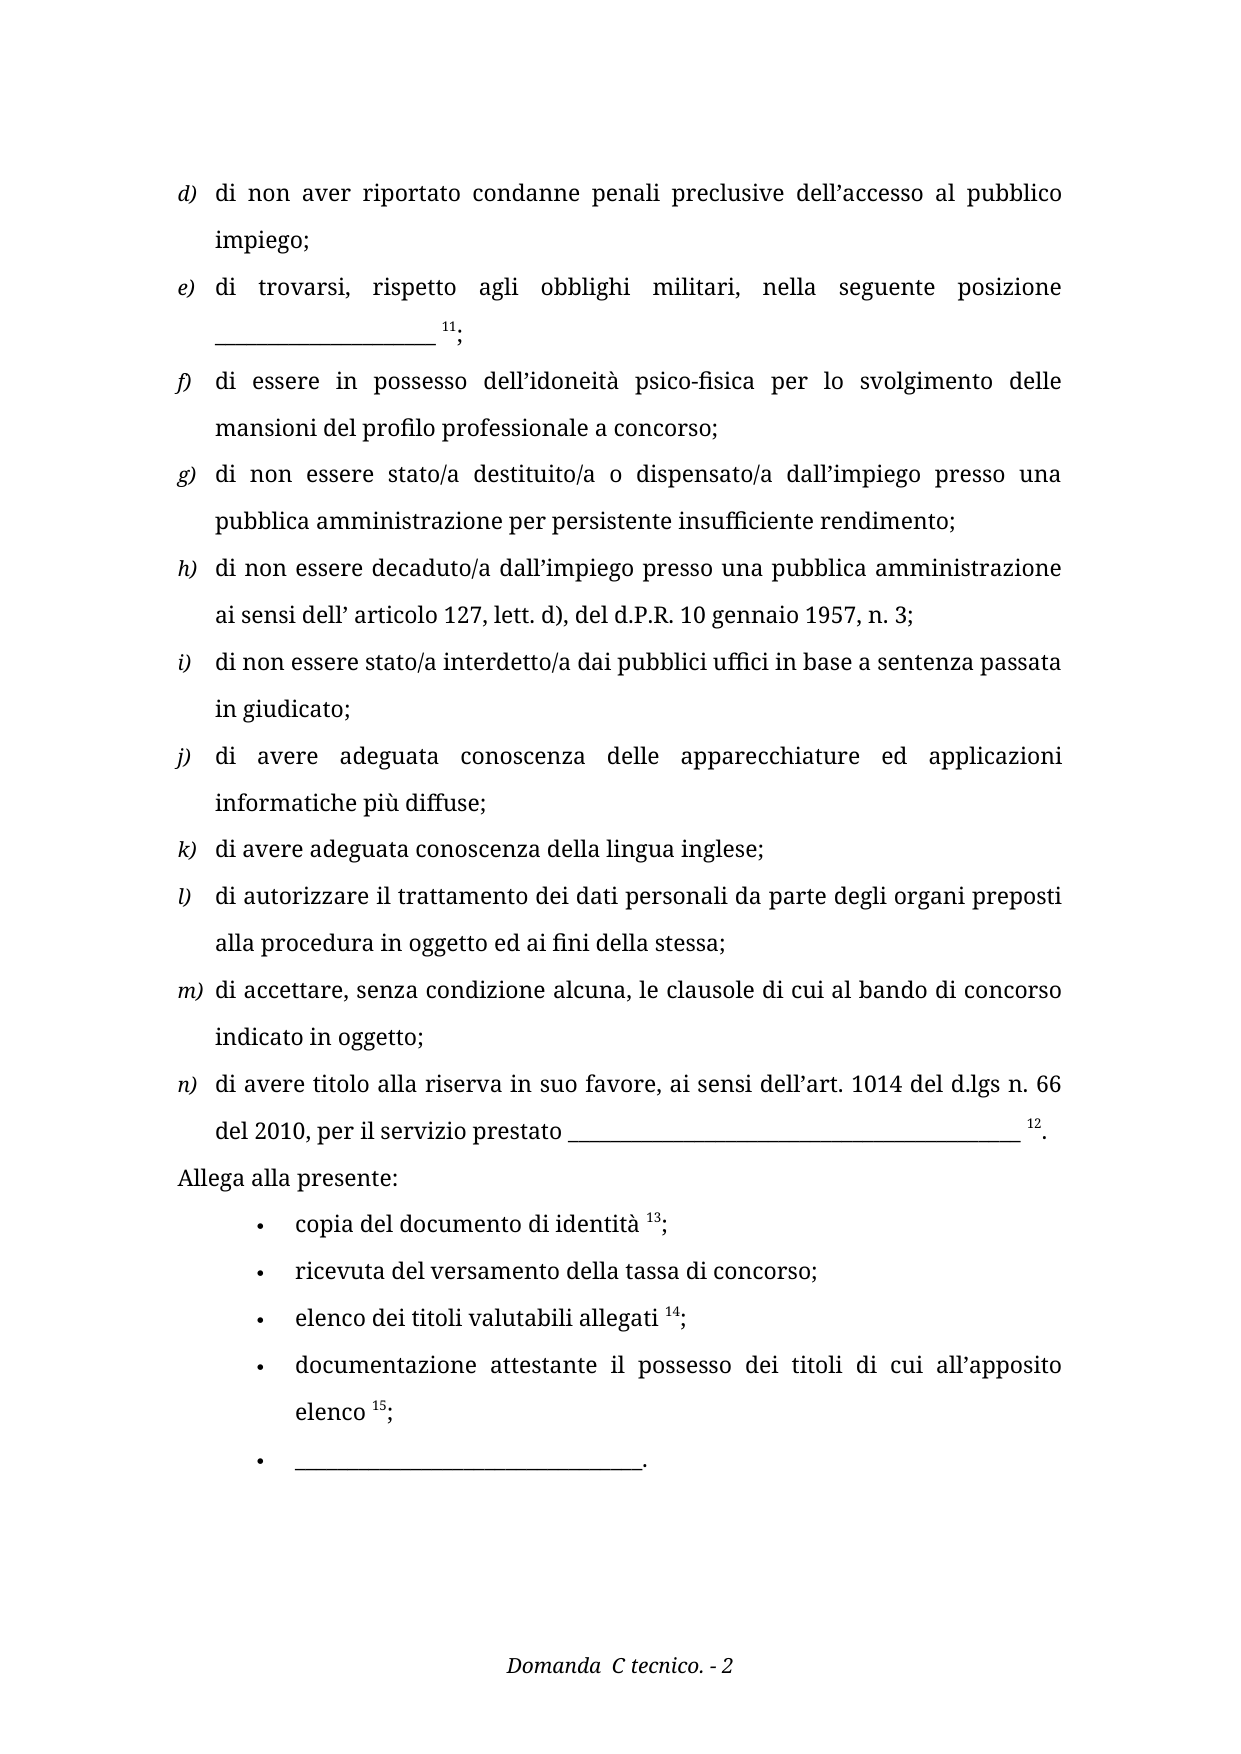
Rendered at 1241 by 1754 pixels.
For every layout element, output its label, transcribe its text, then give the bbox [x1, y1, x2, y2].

text Allega alla presente: [177, 1162, 1063, 1193]
list di avere titolo alla riserva in suo favore, ai sensi dell’art. 1014 del d.lgs n. 66 del 2010, per il servizio prestato ___________________________________________ . [177, 1068, 1063, 1146]
list di non essere decaduto/a dall’impiego presso una pubblica amministrazione ai sensi dell’ articolo 127, lett. d), del d.P.R. 10 gennaio 1957, n. 3; [177, 552, 1063, 630]
list di avere adeguata conoscenza della lingua inglese; [177, 833, 1063, 865]
list di non essere stato/a destituito/a o dispensato/a dall’impiego presso una pubblica amministrazione per persistente insufficiente rendimento; [177, 458, 1063, 537]
list elenco dei titoli valutabili allegati ; [257, 1302, 1063, 1333]
list di accettare, senza condizione alcuna, le clausole di cui al bando di concorso indicato in oggetto; [177, 974, 1063, 1052]
list _________________________________. [257, 1443, 1063, 1474]
list di trovarsi, rispetto agli obblighi militari, nella seguente posizione _____________________ ; [177, 271, 1063, 349]
list di avere adeguata conoscenza delle apparecchiature ed applicazioni informatiche più diffuse; [177, 740, 1063, 818]
list copia del documento di identità ; [257, 1208, 1063, 1240]
list di autorizzare il trattamento dei dati personali da parte degli organi preposti alla procedura in oggetto ed ai fini della stessa; [177, 880, 1063, 958]
list di essere in possesso dell’idoneità psico-fisica per lo svolgimento delle mansioni del profilo professionale a concorso; [177, 365, 1063, 443]
list di non essere stato/a interdetto/a dai pubblici uffici in base a sentenza passata in giudicato; [177, 646, 1063, 724]
list documentazione attestante il possesso dei titoli di cui all’apposito elenco ; [257, 1349, 1063, 1427]
list di non aver riportato condanne penali preclusive dell’accesso al pubblico impiego; [177, 177, 1063, 255]
list ricevuta del versamento della tassa di concorso; [257, 1255, 1063, 1287]
